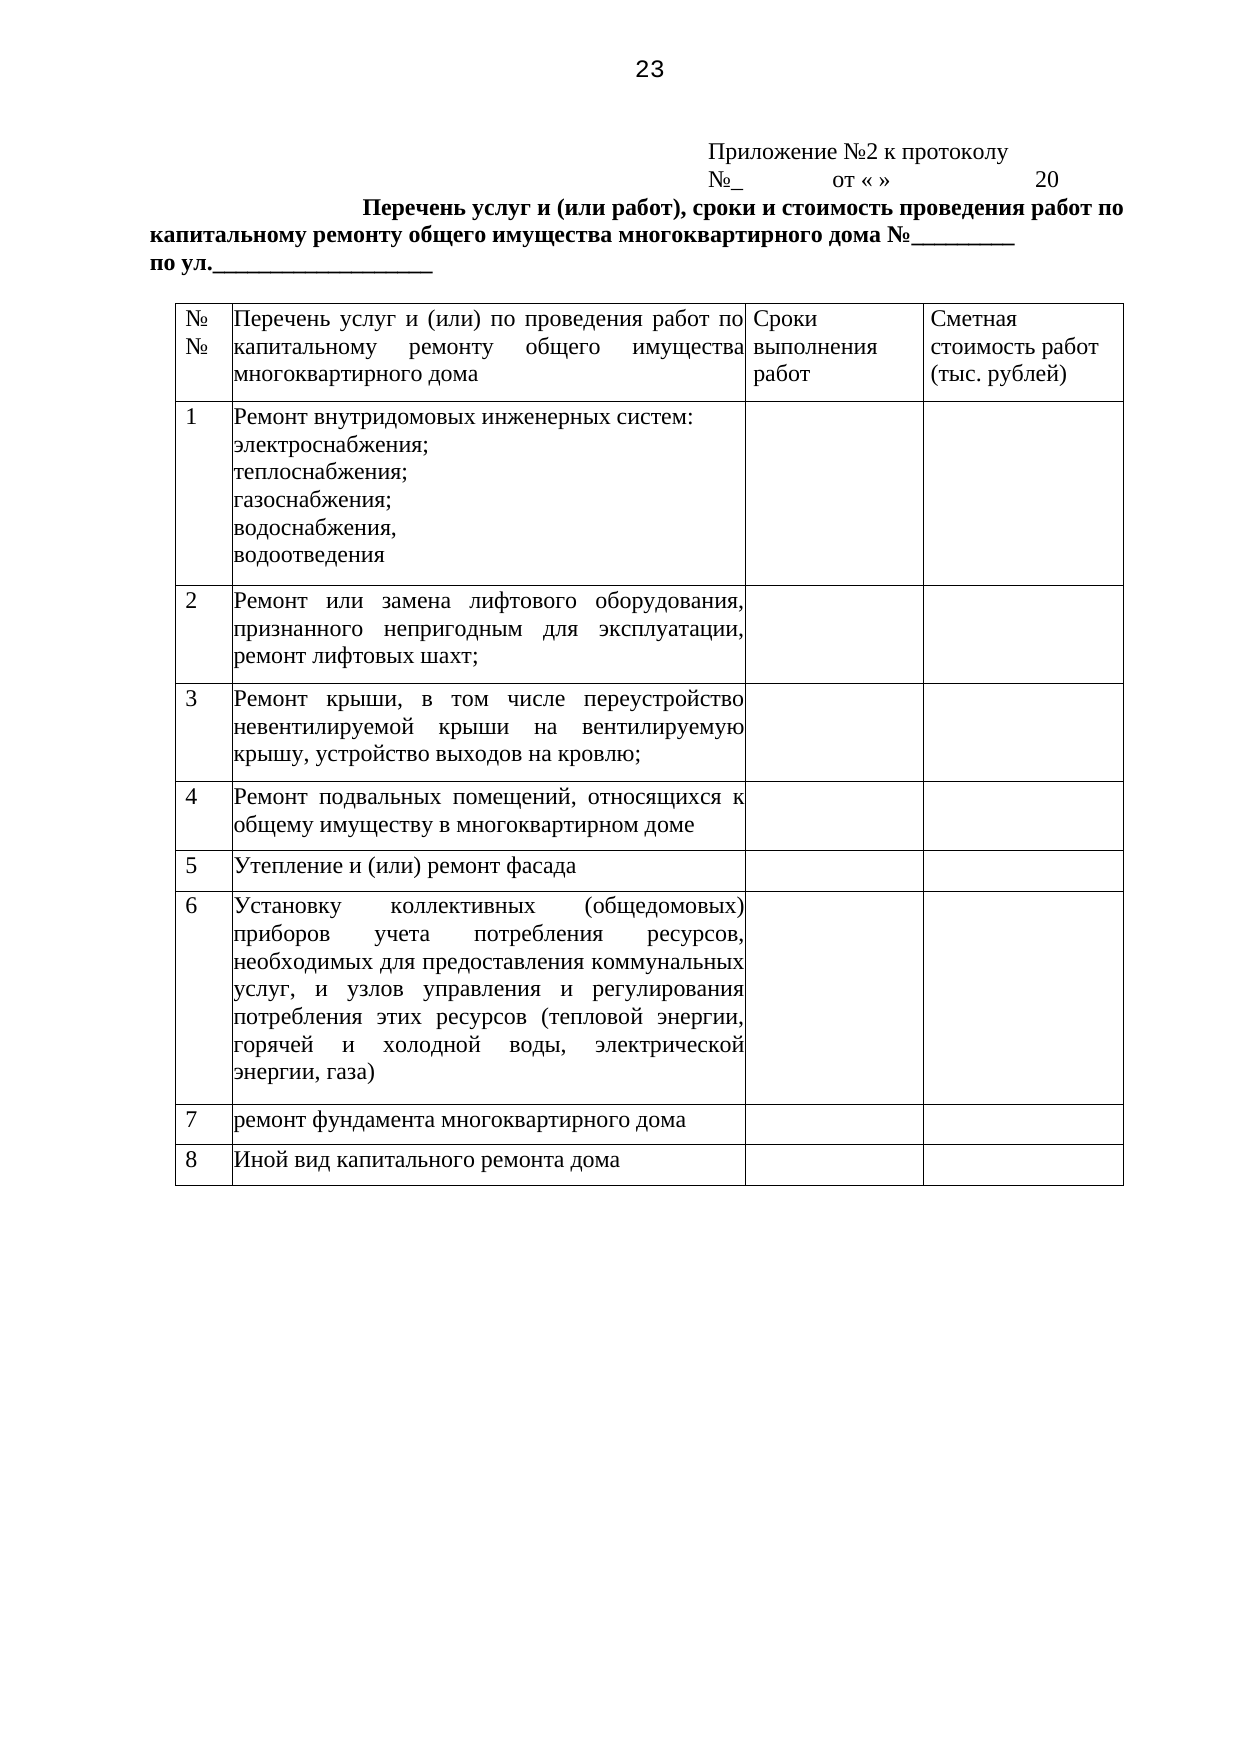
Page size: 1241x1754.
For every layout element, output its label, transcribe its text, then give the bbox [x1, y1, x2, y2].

table_cell 4 [176, 782, 232, 850]
table_cell Установку коллективных (общедомовых) приборов учета потребления ресурсов, необходимых для предоставления коммунальных услуг, и узлов управления и регулирования потребления этих ресурсов (тепловой энергии, горячей и холодной воды, электрической энергии, газа) [233, 892, 745, 1103]
table_header Перечень услуг и (или) по проведения работ по капитальному ремонту общего имущества многоквартирного дома [233, 304, 745, 401]
table_cell [924, 1145, 1123, 1185]
table_cell 6 [176, 892, 232, 1103]
table_cell Ремонт внутридомовых инженерных систем: электроснабжения; теплоснабжения; газоснабжения; водоснабжения, водоотведения [233, 402, 745, 585]
text Перечень услуг и (или работ), сроки и стоимость проведения работ по [147, 193, 1124, 220]
table_header Сроки выполнения работ [746, 304, 923, 401]
table_cell 5 [176, 851, 232, 891]
table_cell [746, 1145, 923, 1185]
table_cell Ремонт крыши, в том числе переустройство невентилируемой крыши на вентилируемую крышу, устройство выходов на кровлю; [233, 684, 745, 781]
table_cell [924, 586, 1123, 683]
table_cell Ремонт или замена лифтового оборудования, признанного непригодным для эксплуатации, ремонт лифтовых шахт; [233, 586, 745, 683]
table_cell [924, 851, 1123, 891]
table_cell Ремонт подвальных помещений, относящихся к общему имуществу в многоквартирном доме [233, 782, 745, 850]
table_cell 1 [176, 402, 232, 585]
table_cell [924, 684, 1123, 781]
table_cell [746, 892, 923, 1103]
table_cell 2 [176, 586, 232, 683]
table_header № № [176, 304, 232, 401]
table_cell [924, 402, 1123, 585]
table_cell [746, 851, 923, 891]
table_cell [924, 782, 1123, 850]
text Приложение №2 к протоколу №_ от « » 20 [708, 137, 1024, 193]
text капитальному ремонту общего имущества многоквартирного дома № [149, 220, 1151, 248]
table_header Сметная стоимость работ (тыс. рублей) [924, 304, 1123, 401]
text по ул. [149, 248, 1151, 275]
table_cell 8 [176, 1145, 232, 1185]
table_cell [746, 1105, 923, 1144]
table_cell [746, 684, 923, 781]
table_cell Иной вид капитального ремонта дома [233, 1145, 745, 1185]
table_cell [924, 892, 1123, 1103]
table_cell [746, 782, 923, 850]
table_cell 3 [176, 684, 232, 781]
table_cell [924, 1105, 1123, 1144]
table_cell [746, 586, 923, 683]
table_cell [746, 402, 923, 585]
table_cell Утепление и (или) ремонт фасада [233, 851, 745, 891]
table_cell 7 [176, 1105, 232, 1144]
table_cell ремонт фундамента многоквартирного дома [233, 1105, 745, 1144]
